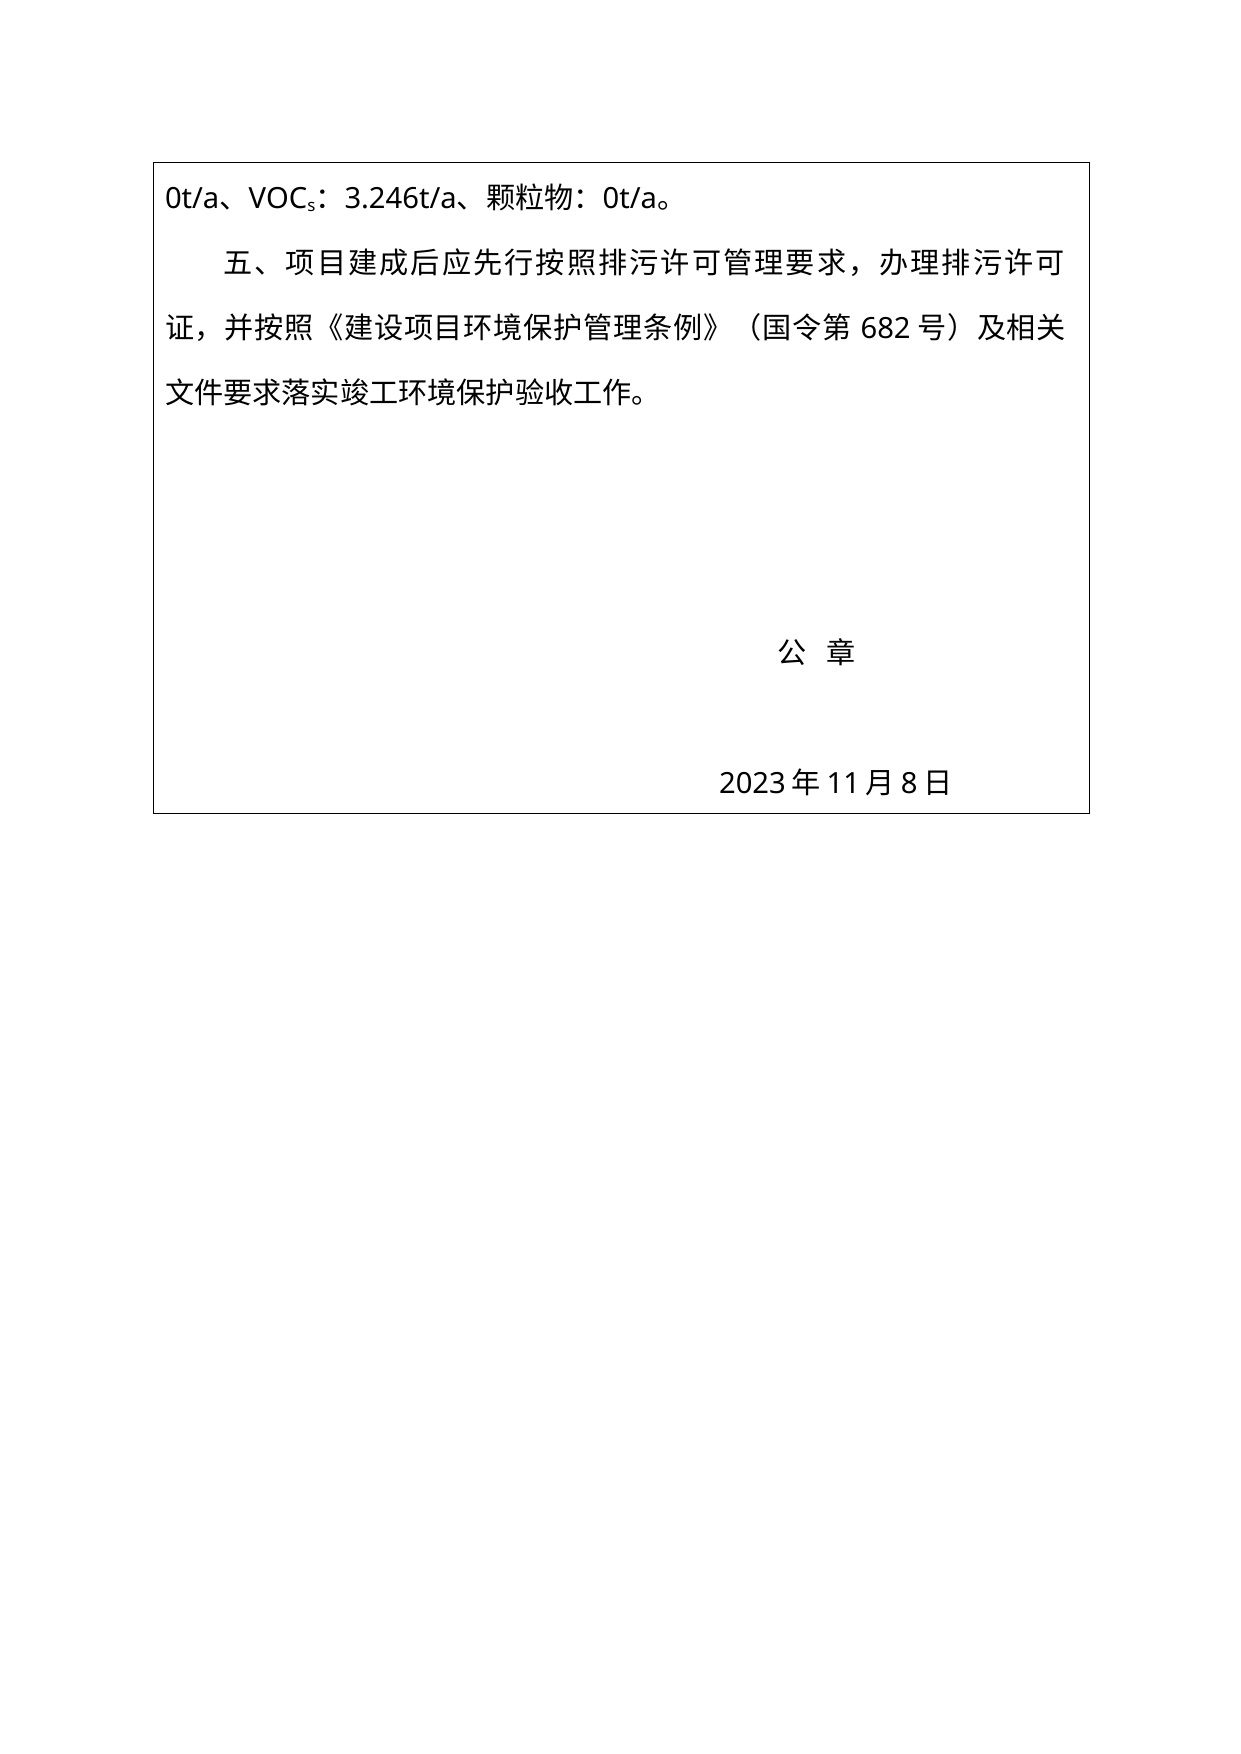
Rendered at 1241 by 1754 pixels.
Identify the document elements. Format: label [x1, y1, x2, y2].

table_header [154, 163, 1089, 813]
